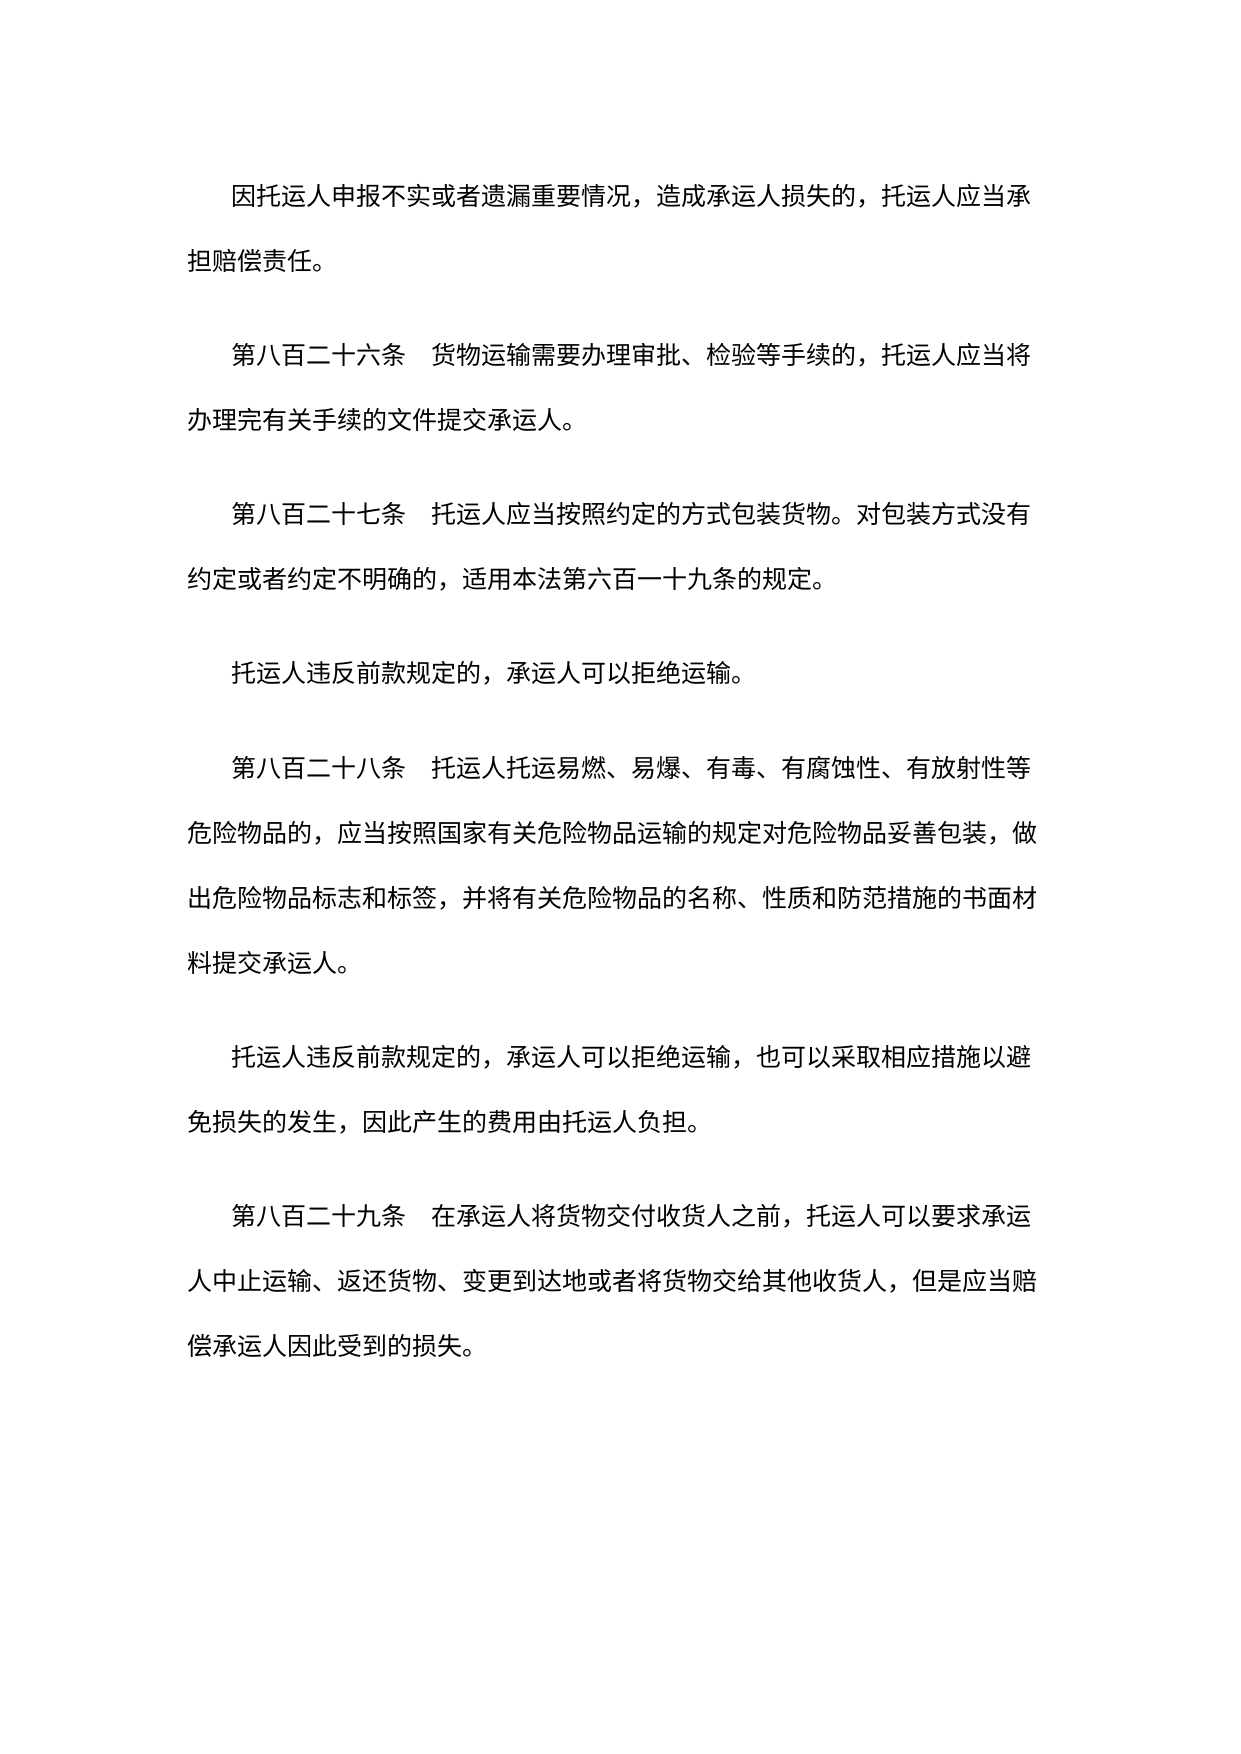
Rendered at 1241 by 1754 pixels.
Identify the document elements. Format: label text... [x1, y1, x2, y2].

text 第八百二十八条 托运人托运易燃、易爆、有毒、有腐蚀性、有放射性等危险物品的，应当按照国家有关危险物品运输的规定对危险物品妥善包装，做出危险物品标志和标签，并将有关危险物品的名称、性质和防范措施的书面材料提交承运人。 [187, 734, 1053, 994]
text 第八百二十七条 托运人应当按照约定的方式包装货物。对包装方式没有约定或者约定不明确的，适用本法第六百一十九条的规定。 [187, 480, 1053, 610]
text 第八百二十六条 货物运输需要办理审批、检验等手续的，托运人应当将办理完有关手续的文件提交承运人。 [187, 321, 1053, 451]
text 托运人违反前款规定的，承运人可以拒绝运输，也可以采取相应措施以避免损失的发生，因此产生的费用由托运人负担。 [187, 1023, 1053, 1153]
text 因托运人申报不实或者遗漏重要情况，造成承运人损失的，托运人应当承担赔偿责任。 [187, 162, 1053, 292]
text 托运人违反前款规定的，承运人可以拒绝运输。 [187, 639, 1053, 704]
text 第八百二十九条 在承运人将货物交付收货人之前，托运人可以要求承运人中止运输、返还货物、变更到达地或者将货物交给其他收货人，但是应当赔偿承运人因此受到的损失。 [187, 1182, 1053, 1377]
